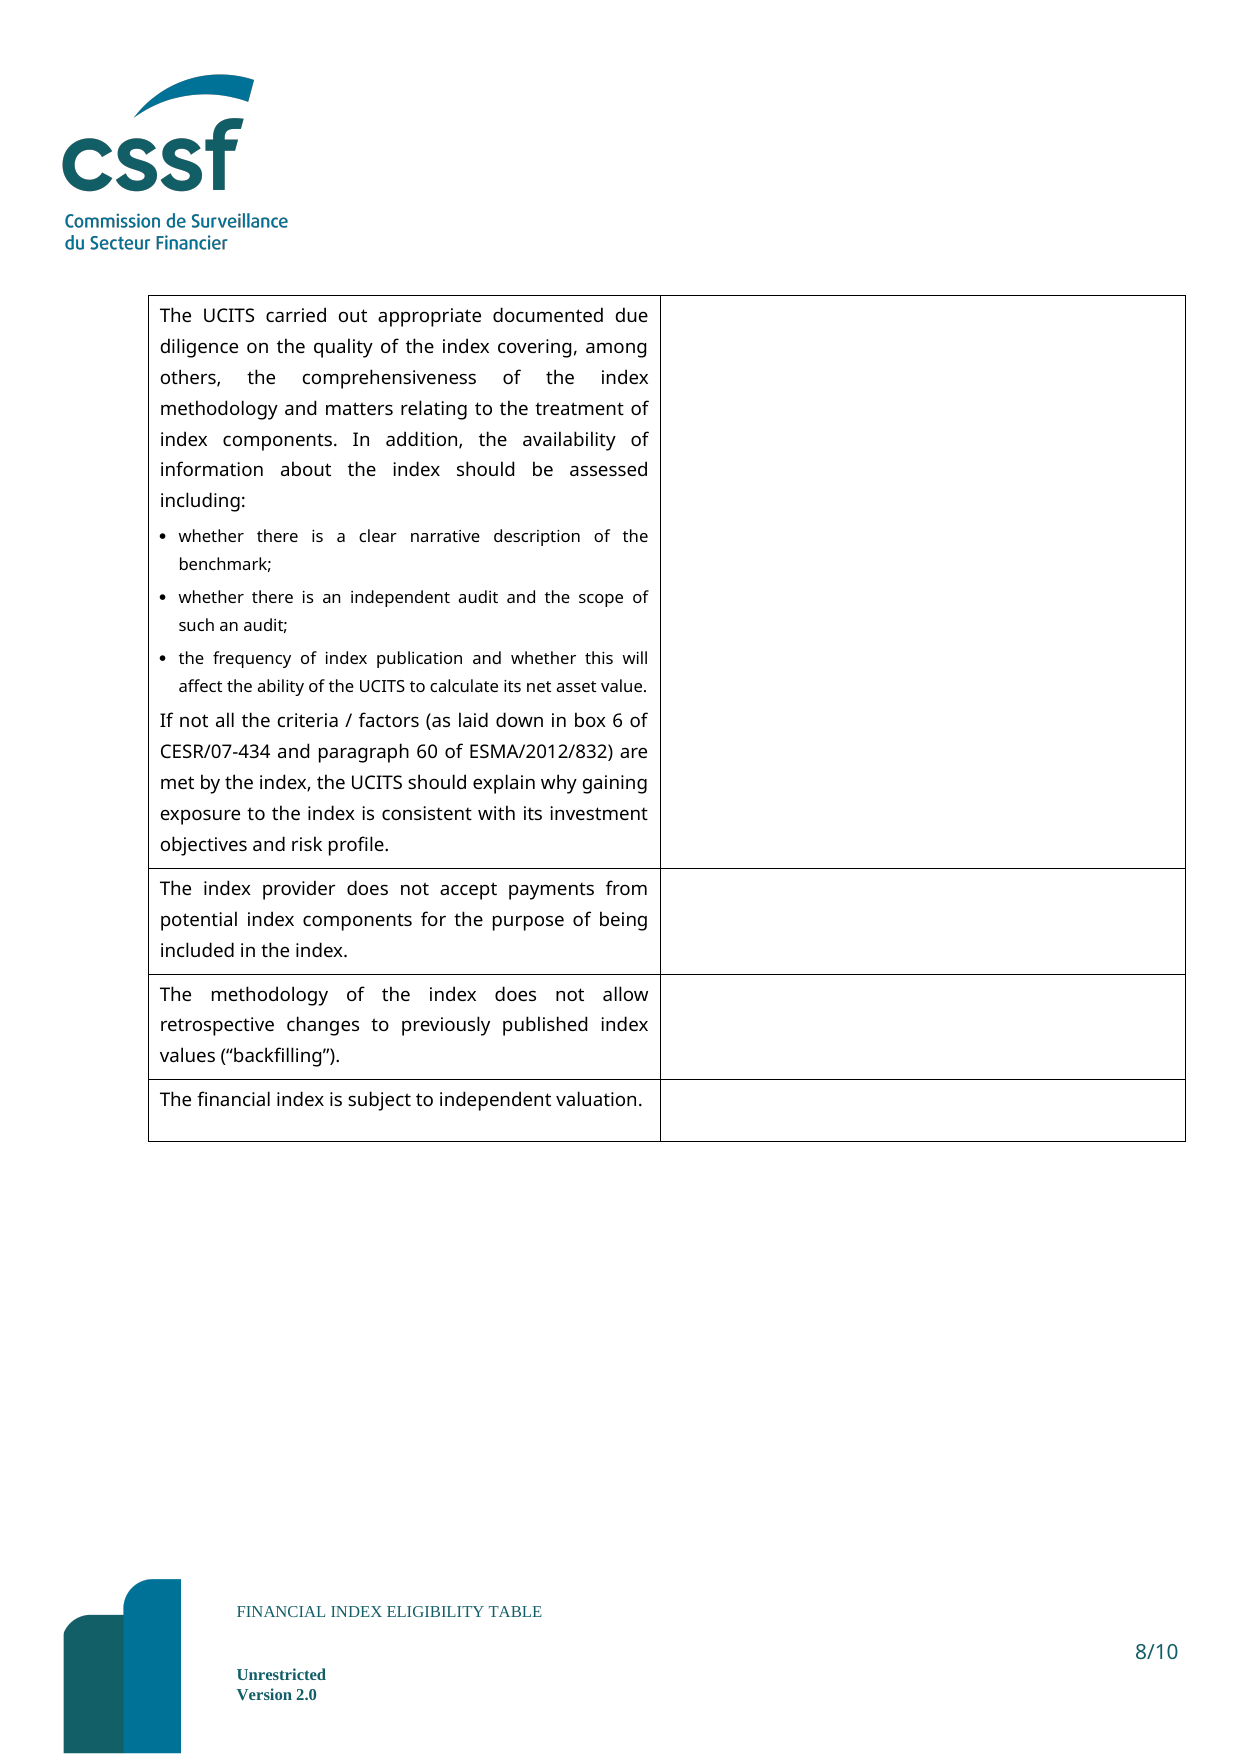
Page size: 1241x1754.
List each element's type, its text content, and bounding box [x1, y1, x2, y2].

table_cell The financial index is subject to independent valuation. [149, 1080, 660, 1141]
table_cell [661, 296, 1185, 868]
table_cell The methodology of the index does not allow retrospective changes to previously published index values (“backfilling”). [149, 975, 660, 1079]
table_cell The index provider does not accept payments from potential index components for the purpose of being included in the index. [149, 869, 660, 974]
picture [62, 73, 289, 251]
picture [62, 1579, 145, 1752]
table_cell [661, 869, 1185, 974]
table_cell [661, 1080, 1185, 1141]
table_cell [661, 975, 1185, 1079]
table_cell The UCITS carried out appropriate documented due diligence on the quality of the index covering, among others, the comprehensiveness of the index methodology and matters relating to the treatment of index components. In addition, the availability of information about the index should be assessed including: whether there is a clear narrative description of the benchmark; whether there is an independent audit and the scope of such an audit; the frequency of index publication and whether this will affect the ability of the UCITS to calculate its net asset value. If not all the criteria / factors (as laid down in box 6 of CESR/07-434 and paragraph 60 of ESMA/2012/832) are met by the index, the UCITS should explain why gaining exposure to the index is consistent with its investment objectives and risk profile. [149, 296, 660, 868]
